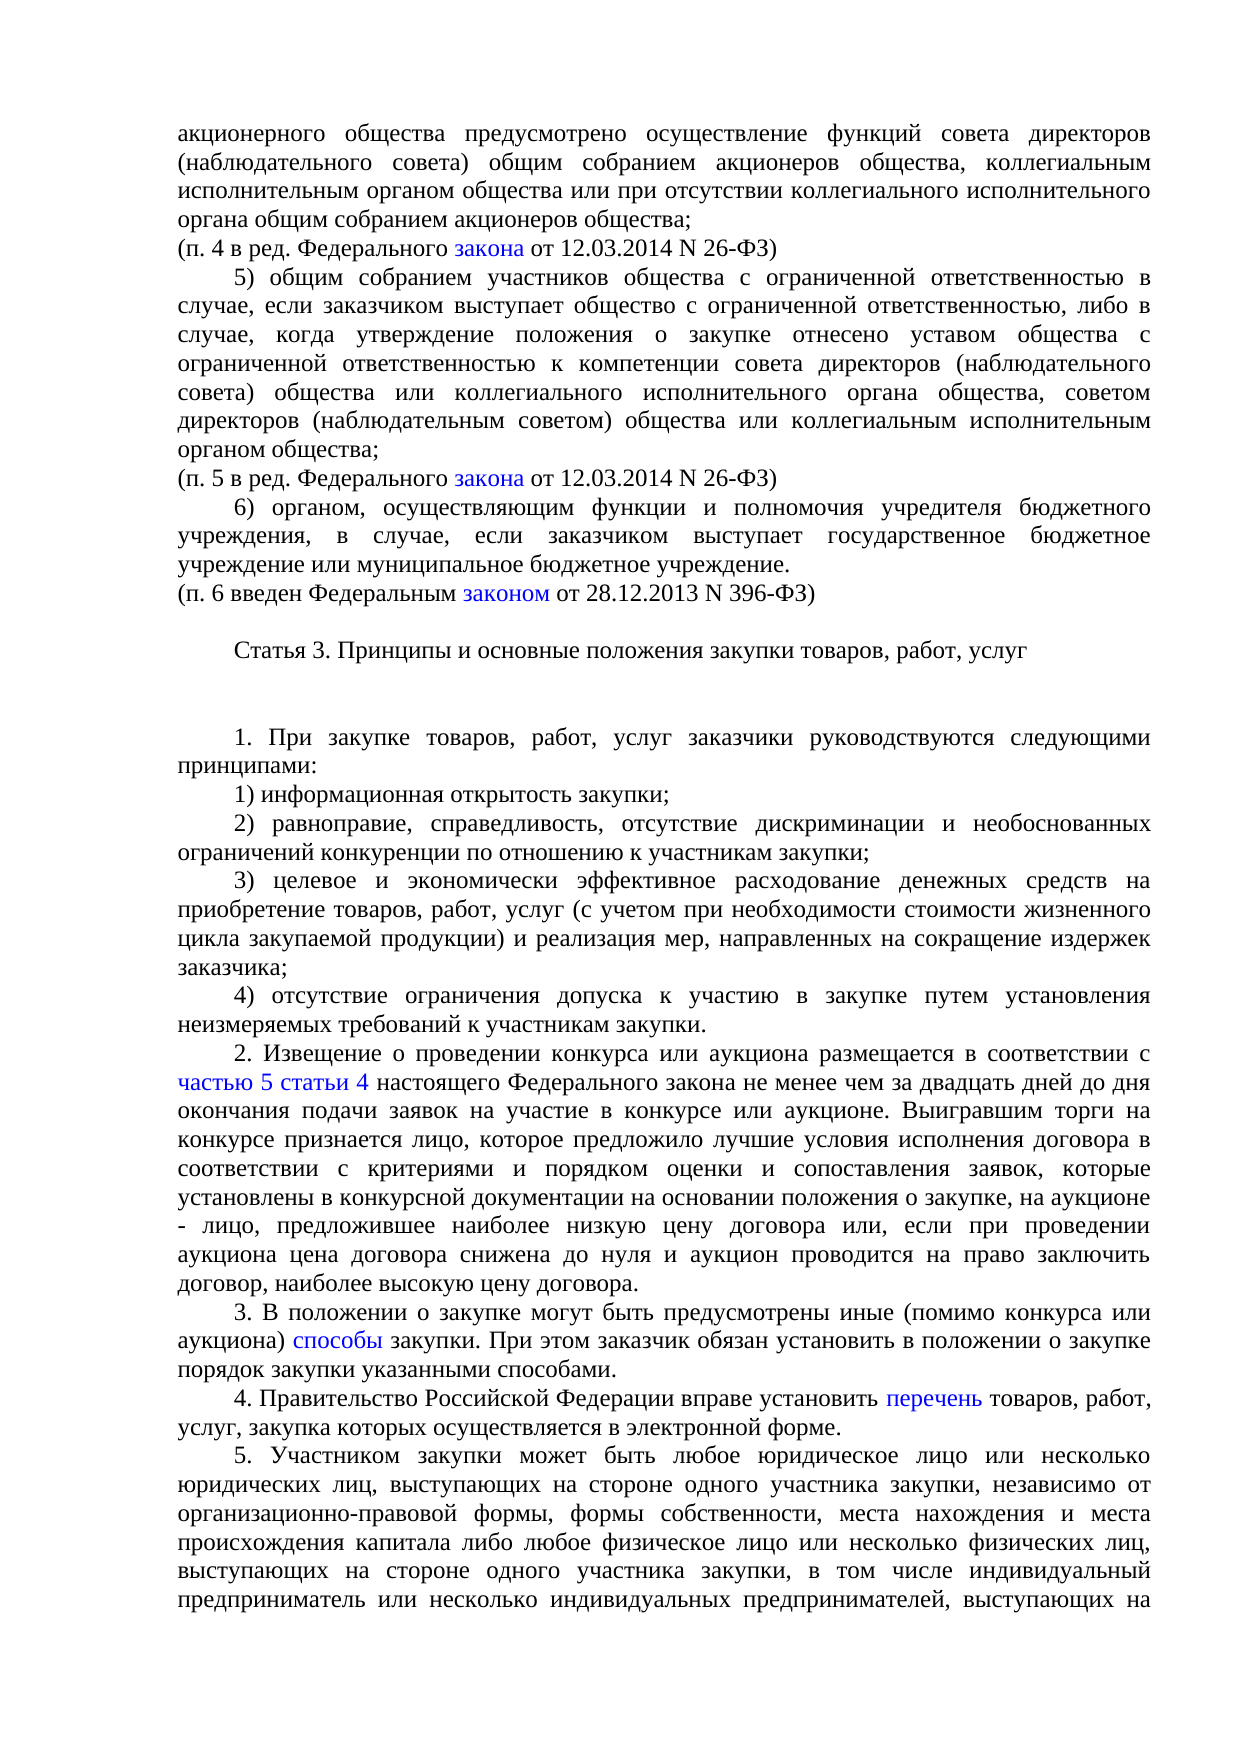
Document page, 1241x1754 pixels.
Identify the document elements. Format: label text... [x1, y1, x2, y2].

text (п. 6 введен Федеральным законом от 28.12.2013 N 396-ФЗ) [177, 578, 1152, 607]
text 3) целевое и экономически эффективное расходование денежных средств на приобретение товаров, работ, услуг (с учетом при необходимости стоимости жизненного цикла закупаемой продукции) и реализация мер, направленных на сокращение издержек заказчика; [177, 866, 1152, 981]
text 5) общим собранием участников общества с ограниченной ответственностью в случае, если заказчиком выступает общество с ограниченной ответственностью, либо в случае, когда утверждение положения о закупке отнесено уставом общества с ограниченной ответственностью к компетенции совета директоров (наблюдательного совета) общества или коллегиального исполнительного органа общества, советом директоров (наблюдательным советом) общества или коллегиальным исполнительным органом общества; [177, 262, 1152, 463]
text 4) отсутствие ограничения допуска к участию в закупке путем установления неизмеряемых требований к участникам закупки. [177, 981, 1152, 1038]
text 2) равноправие, справедливость, отсутствие дискриминации и необоснованных ограничений конкуренции по отношению к участникам закупки; [177, 808, 1152, 866]
text 4. Правительство Российской Федерации вправе установить перечень товаров, работ, услуг, закупка которых осуществляется в электронной форме. [177, 1383, 1152, 1441]
text (п. 5 в ред. Федерального закона от 12.03.2014 N 26-ФЗ) [177, 463, 1152, 492]
text (п. 4 в ред. Федерального закона от 12.03.2014 N 26-ФЗ) [177, 233, 1152, 262]
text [177, 118, 1152, 233]
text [177, 1441, 1152, 1613]
text 1. При закупке товаров, работ, услуг заказчики руководствуются следующими принципами: [177, 722, 1152, 779]
text 1) информационная открытость закупки; [177, 779, 1152, 808]
text 6) органом, осуществляющим функции и полномочия учредителя бюджетного учреждения, в случае, если заказчиком выступает государственное бюджетное учреждение или муниципальное бюджетное учреждение. [177, 492, 1152, 578]
text Статья 3. Принципы и основные положения закупки товаров, работ, услуг [177, 636, 1152, 664]
text 3. В положении о закупке могут быть предусмотрены иные (помимо конкурса или аукциона) способы закупки. При этом заказчик обязан установить в положении о закупке порядок закупки указанными способами. [177, 1297, 1152, 1383]
text 2. Извещение о проведении конкурса или аукциона размещается в соответствии с частью 5 статьи 4 настоящего Федерального закона не менее чем за двадцать дней до дня окончания подачи заявок на участие в конкурсе или аукционе. Выигравшим торги на конкурсе признается лицо, которое предложило лучшие условия исполнения договора в соответствии с критериями и порядком оценки и сопоставления заявок, которые установлены в конкурсной документации на основании положения о закупке, на аукционе - лицо, предложившее наиболее низкую цену договора или, если при проведении аукциона цена договора снижена до нуля и аукцион проводится на право заключить договор, наиболее высокую цену договора. [177, 1038, 1152, 1297]
